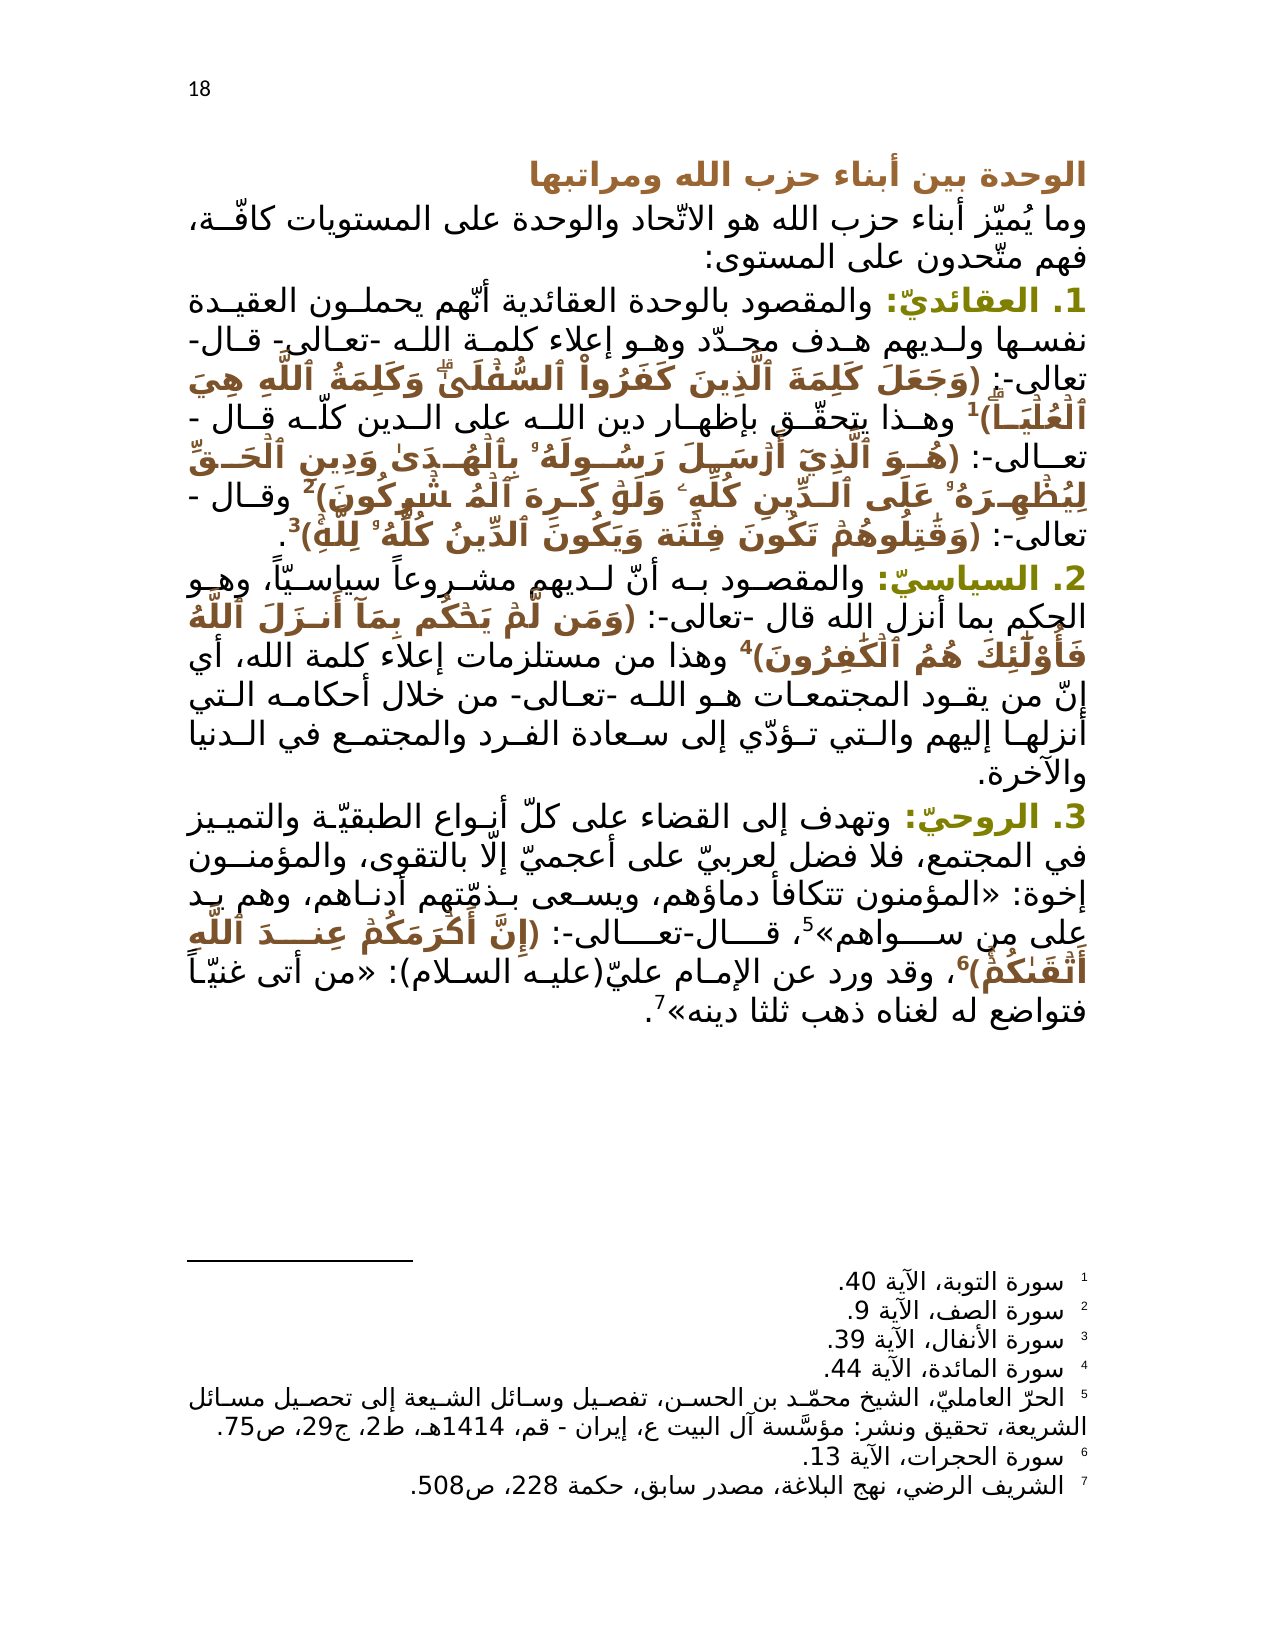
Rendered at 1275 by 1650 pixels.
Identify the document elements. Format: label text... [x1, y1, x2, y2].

text الوحدة بين أبناء حزب الله ومراتبها [187, 155, 1087, 194]
text وما يُميّز أبناء حزب الله هو الاتّحاد والوحدة على المستويات كافّة، فهم متّحدون على المستوى: [187, 199, 1087, 277]
text 2. السياسيّ: والمقصود به أنّ لديهم مشروعاً سياسيّاً، وهو الحكم بما أنزل الله قال -تعالى-: ﴿وَمَن لَّمۡ يَحۡكُم بِمَآ أَنزَلَ ٱللَّهُ فَأُوْلَٰٓئِكَ هُمُ ٱلۡكَٰفِرُونَ﴾ وهذا من مستلزمات إعلاء كلمة الله، أي إنّ من يقود المجتمعات هو الله -تعالى- من خلال أحكامه التي أنزلها إليهم والتي تؤدّي إلى سعادة الفرد والمجتمع في الدنيا والآخرة. [187, 559, 1087, 792]
text 3. الروحيّ: وتهدف إلى القضاء على كلّ أنواع الطبقيّة والتمييز في المجتمع، فلا فضل لعربيّ على أعجميّ إلّا بالتقوى، والمؤمنون إخوة: «المؤمنون تتكافأ دماؤهم، ويسعى بذمّتهم أدناهم، وهم يد على من سواهم»، قال-تعالى-: ﴿إِنَّ أَكۡرَمَكُمۡ عِندَ ٱللَّهِ أَتۡقَىٰكُمۡۚ﴾، وقد ورد عن الإمام عليّ(عليه السلام): «من أتى غنيّاً فتواضع له لغناه ذهب ثلثا دينه». [187, 797, 1087, 1030]
text 1. العقائديّ: والمقصود بالوحدة العقائدية أنّهم يحملون العقيدة نفسها ولديهم هدف محدّد وهو إعلاء كلمة الله -تعالى- قال-تعالى-: ﴿وَجَعَلَ كَلِمَةَ ٱلَّذِينَ كَفَرُواْ ٱلسُّفۡلَىٰۗ وَكَلِمَةُ ٱللَّهِ هِيَ ٱلۡعُلۡيَاۗ﴾ وهذا يتحقّق بإظهار دين الله على الدين كلّه قال -تعالى-: ﴿هُوَ ٱلَّذِيٓ أَرۡسَلَ رَسُولَهُۥ بِٱلۡهُدَىٰ وَدِينِ ٱلۡحَقِّ لِيُظۡهِرَهُۥ عَلَى ٱلدِّينِ كُلِّهِۦ وَلَوۡ كَرِهَ ٱلۡمُشۡرِكُونَ﴾ وقال -تعالى-: ﴿وَقَٰتِلُوهُمۡ تَكُونَ فِتۡنَة وَيَكُونَ ٱلدِّينُ كُلُّهُۥ لِلَّهِۚ﴾. [187, 282, 1087, 554]
